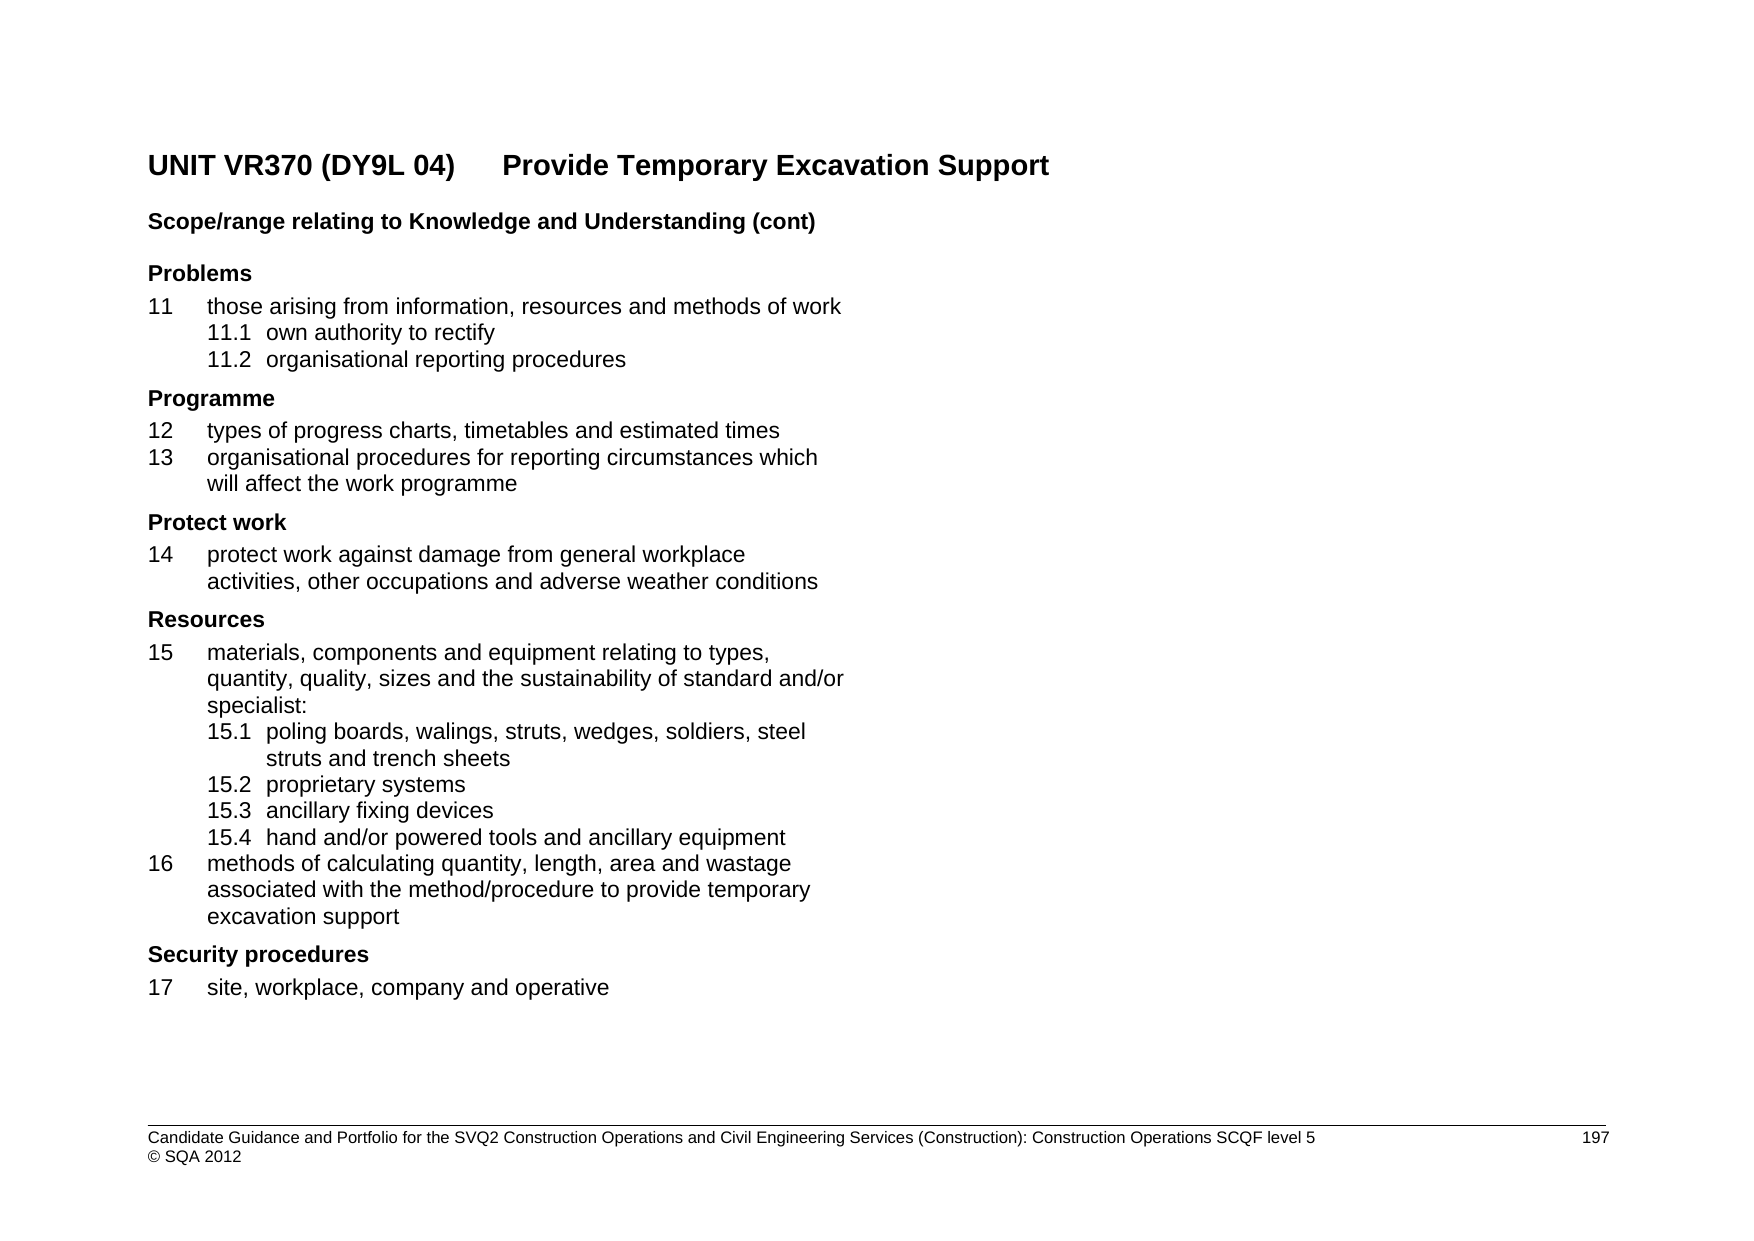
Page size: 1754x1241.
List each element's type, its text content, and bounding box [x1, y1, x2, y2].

text UNIT VR370 (DY9L 04) Provide Temporary Excavation Support [148, 148, 1606, 181]
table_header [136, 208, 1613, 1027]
